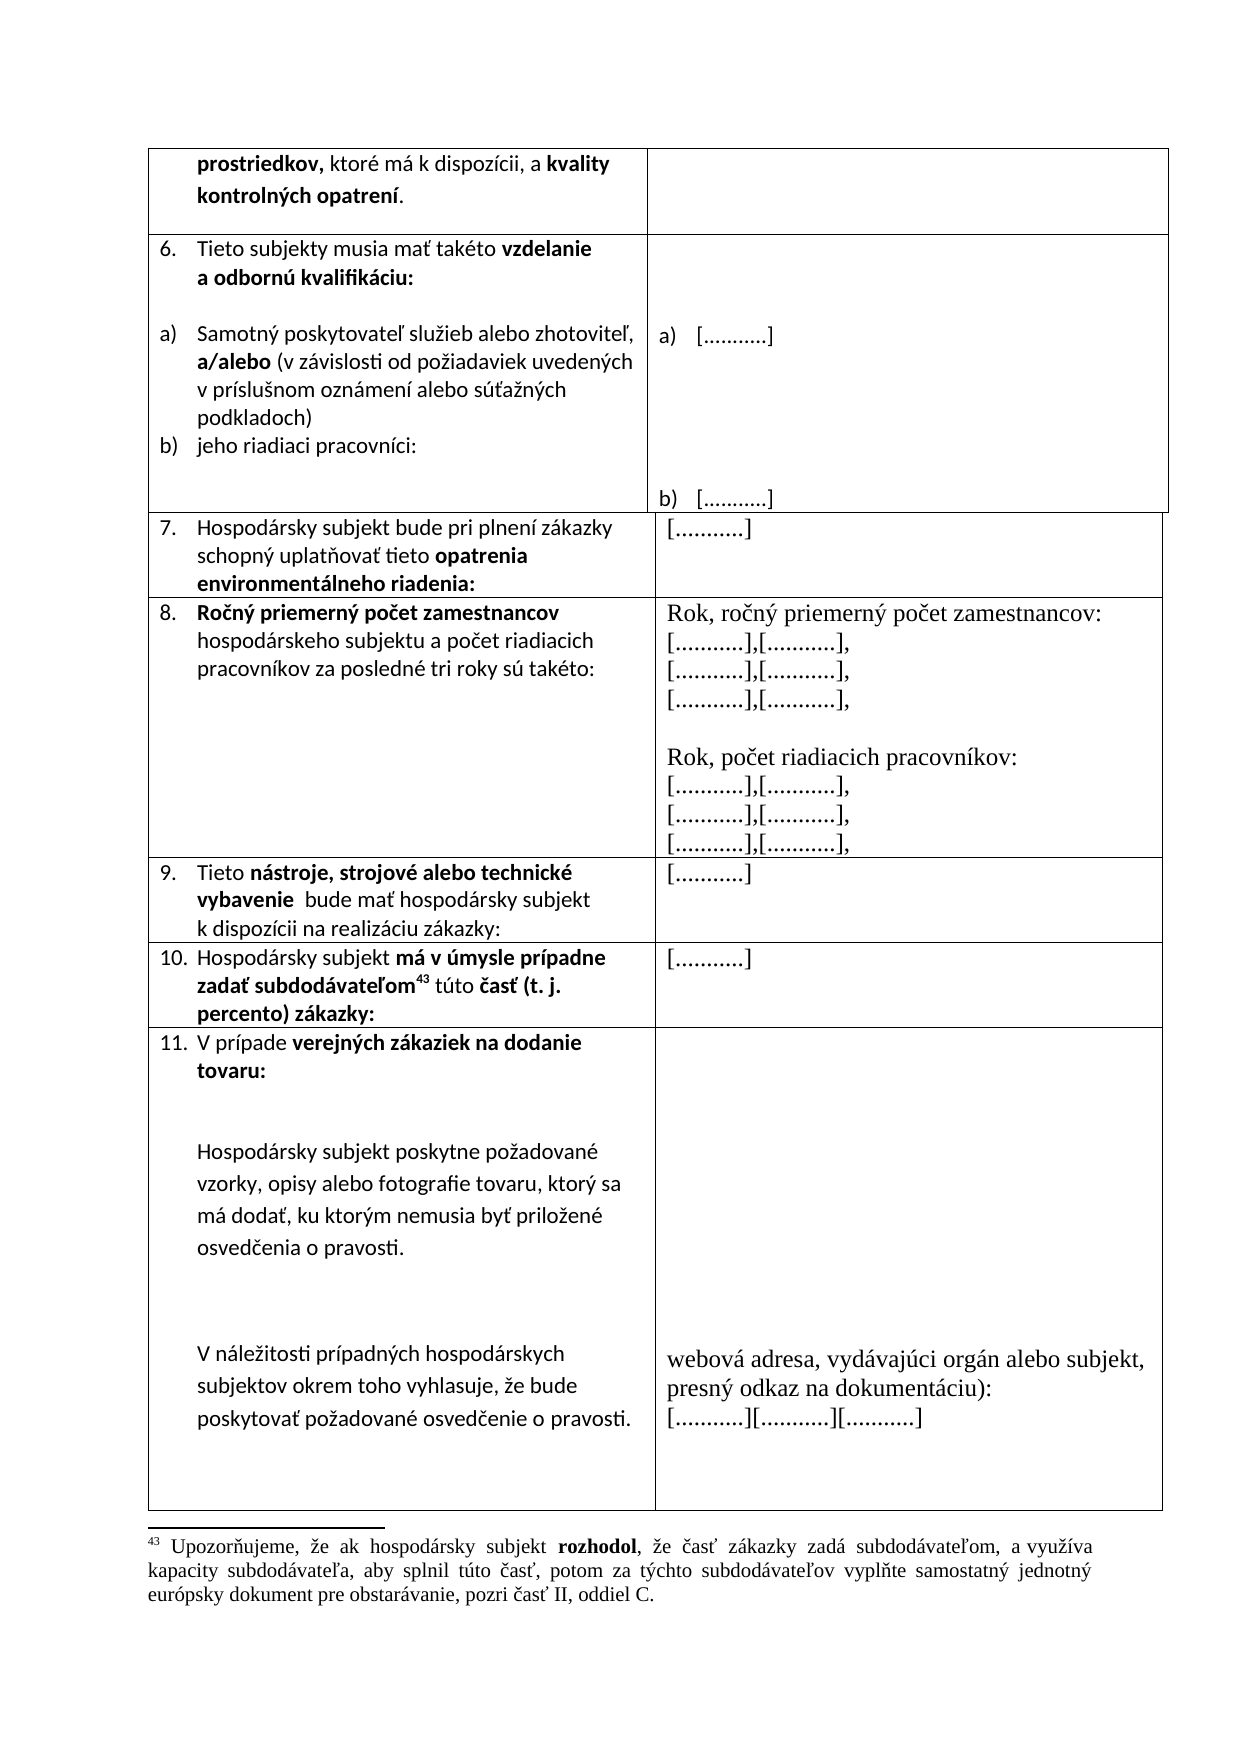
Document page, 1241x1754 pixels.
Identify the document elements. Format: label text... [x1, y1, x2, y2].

table_cell Tieto nástroje, strojové alebo technické vybavenie bude mať hospodársky subjekt k dispozícii na realizáciu zákazky: [149, 858, 655, 942]
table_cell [149, 149, 647, 233]
table_cell [...........] [656, 513, 1162, 597]
table_cell [648, 149, 1168, 233]
table_cell [...........] [656, 943, 1162, 1027]
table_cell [656, 1028, 1162, 1509]
table_cell [...........] [...........] [648, 235, 1168, 512]
table_cell Rok, ročný priemerný počet zamestnancov: [...........],[...........], [...........],[...........], [...........],[...........], Rok, počet riadiacich pracovníkov: [...........],[...........], [...........],[...........], [...........],[...........], [656, 598, 1162, 857]
table_cell Tieto subjekty musia mať takéto vzdelanie a odbornú kvalifikáciu: Samotný poskytovateľ služieb alebo zhotoviteľ, a/alebo (v závislosti od požiadaviek uvedených v príslušnom oznámení alebo súťažných podkladoch) jeho riadiaci pracovníci: [149, 235, 647, 512]
table_cell Hospodársky subjekt bude pri plnení zákazky schopný uplatňovať tieto opatrenia environmentálneho riadenia: [149, 513, 655, 597]
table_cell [149, 1028, 655, 1509]
table_cell [...........] [656, 858, 1162, 942]
table_cell Hospodársky subjekt má v úmysle prípadne zadať subdodávateľom túto časť (t. j. percento) zákazky: [149, 943, 655, 1027]
table_cell Ročný priemerný počet zamestnancov hospodárskeho subjektu a počet riadiacich pracovníkov za posledné tri roky sú takéto: [149, 598, 655, 857]
